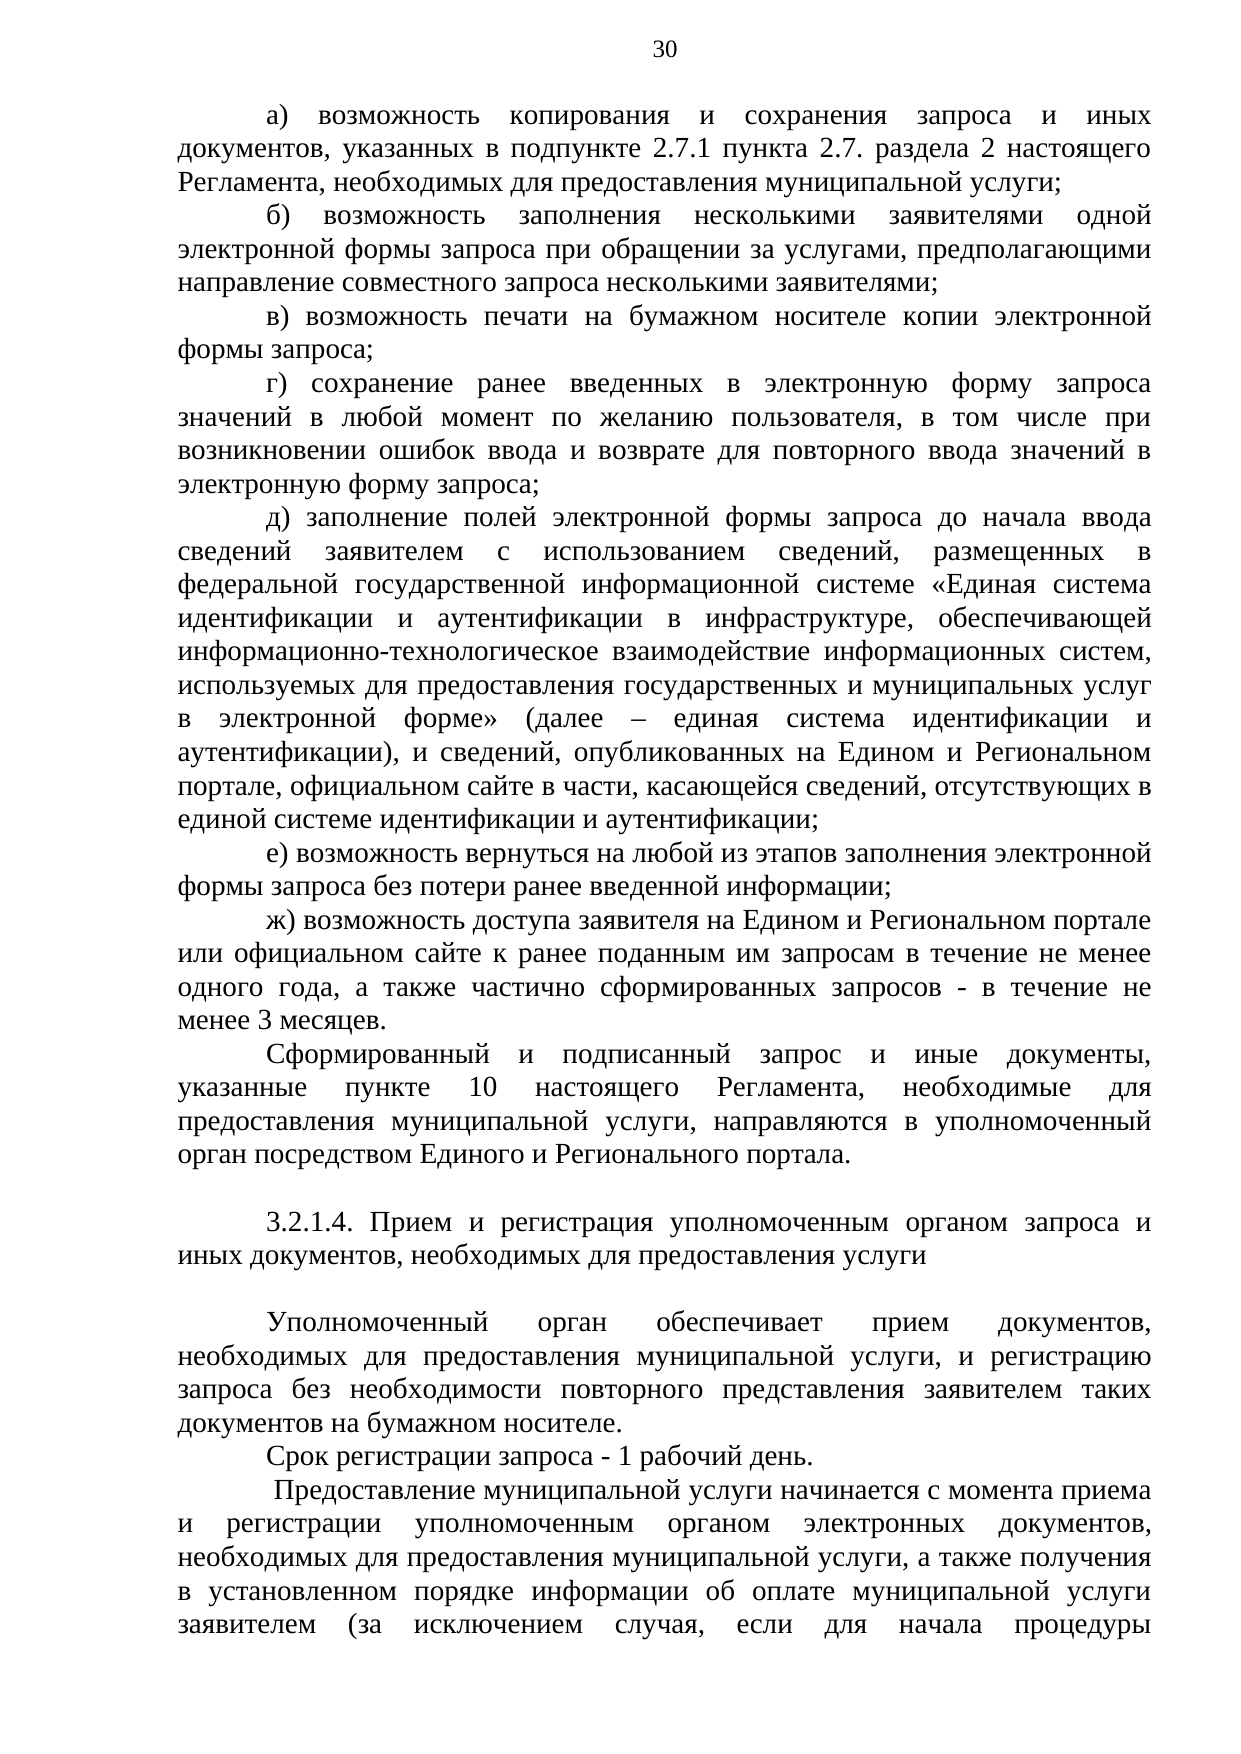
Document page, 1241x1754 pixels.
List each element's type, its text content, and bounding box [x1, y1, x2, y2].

text Срок регистрации запроса - 1 рабочий день. [177, 1438, 1152, 1472]
text 3.2.1.4. Прием и регистрация уполномоченным органом запроса и иных документов, необходимых для предоставления услуги [177, 1204, 1152, 1271]
text ж) возможность доступа заявителя на Едином и Региональном портале или официальном сайте к ранее поданным им запросам в течение не менее одного года, а также частично сформированных запросов - в течение не менее 3 месяцев. [177, 902, 1152, 1036]
text г) сохранение ранее введенных в электронную форму запроса значений в любой момент по желанию пользователя, в том числе при возникновении ошибок ввода и возврате для повторного ввода значений в электронную форму запроса; [177, 365, 1152, 499]
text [177, 1472, 1152, 1640]
text е) возможность вернуться на любой из этапов заполнения электронной формы запроса без потери ранее введенной информации; [177, 835, 1152, 902]
text в) возможность печати на бумажном носителе копии электронной формы запроса; [177, 298, 1152, 365]
text б) возможность заполнения несколькими заявителями одной электронной формы запроса при обращении за услугами, предполагающими направление совместного запроса несколькими заявителями; [177, 197, 1152, 298]
text Уполномоченный орган обеспечивает прием документов, необходимых для предоставления муниципальной услуги, и регистрацию запроса без необходимости повторного представления заявителем таких документов на бумажном носителе. [177, 1304, 1152, 1438]
text Сформированный и подписанный запрос и иные документы, указанные пункте 10 настоящего Регламента, необходимые для предоставления муниципальной услуги, направляются в уполномоченный орган посредством Единого и Регионального портала. [177, 1036, 1152, 1170]
text д) заполнение полей электронной формы запроса до начала ввода сведений заявителем с использованием сведений, размещенных в федеральной государственной информационной системе «Единая система идентификации и аутентификации в инфраструктуре, обеспечивающей информационно-технологическое взаимодействие информационных систем, используемых для предоставления государственных и муниципальных услуг в электронной форме» (далее – единая система идентификации и аутентификации), и сведений, опубликованных на Едином и Региональном портале, официальном сайте в части, касающейся сведений, отсутствующих в единой системе идентификации и аутентификации; [177, 499, 1152, 835]
text а) возможность копирования и сохранения запроса и иных документов, указанных в подпункте 2.7.1 пункта 2.7. раздела 2 настоящего Регламента, необходимых для предоставления муниципальной услуги; [177, 97, 1152, 197]
